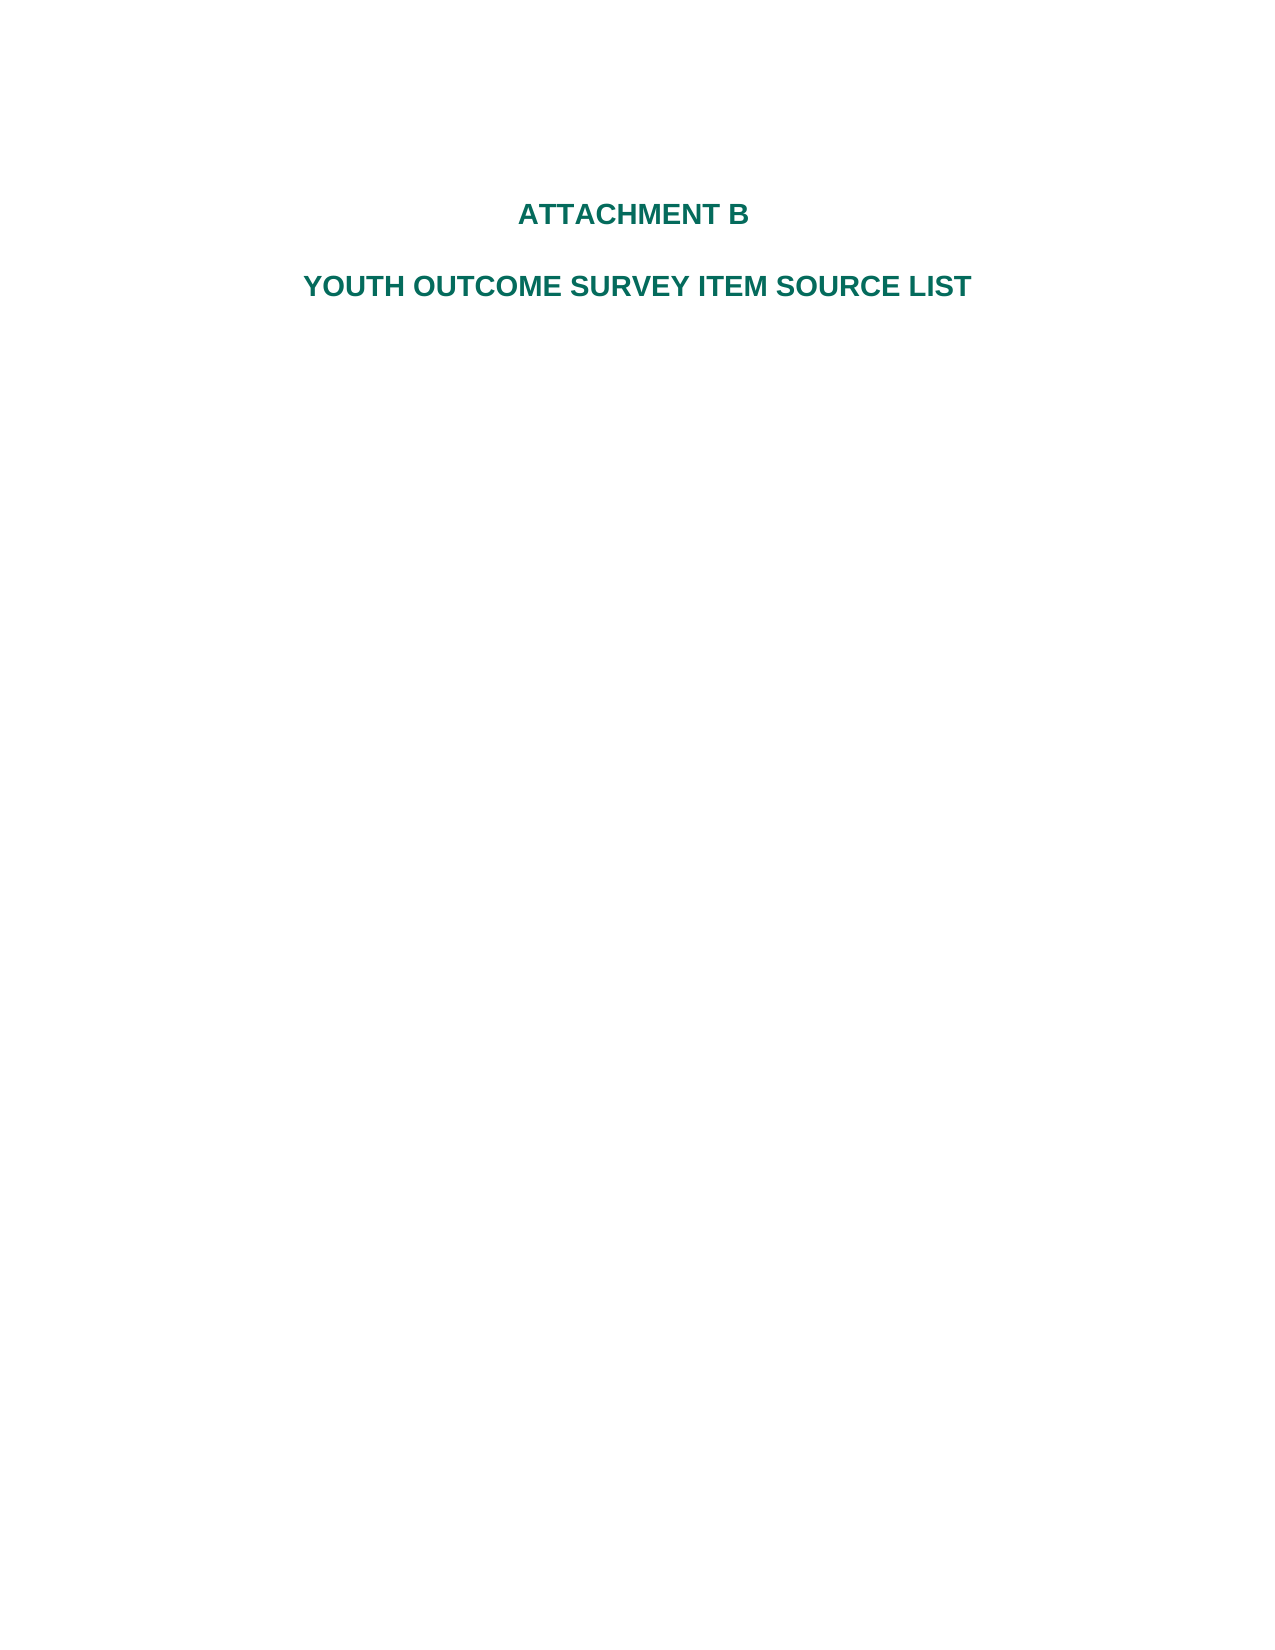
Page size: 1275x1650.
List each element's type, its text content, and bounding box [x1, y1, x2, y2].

text ATTACHMENT B Youth outcome survey item source list [75, 197, 1200, 303]
